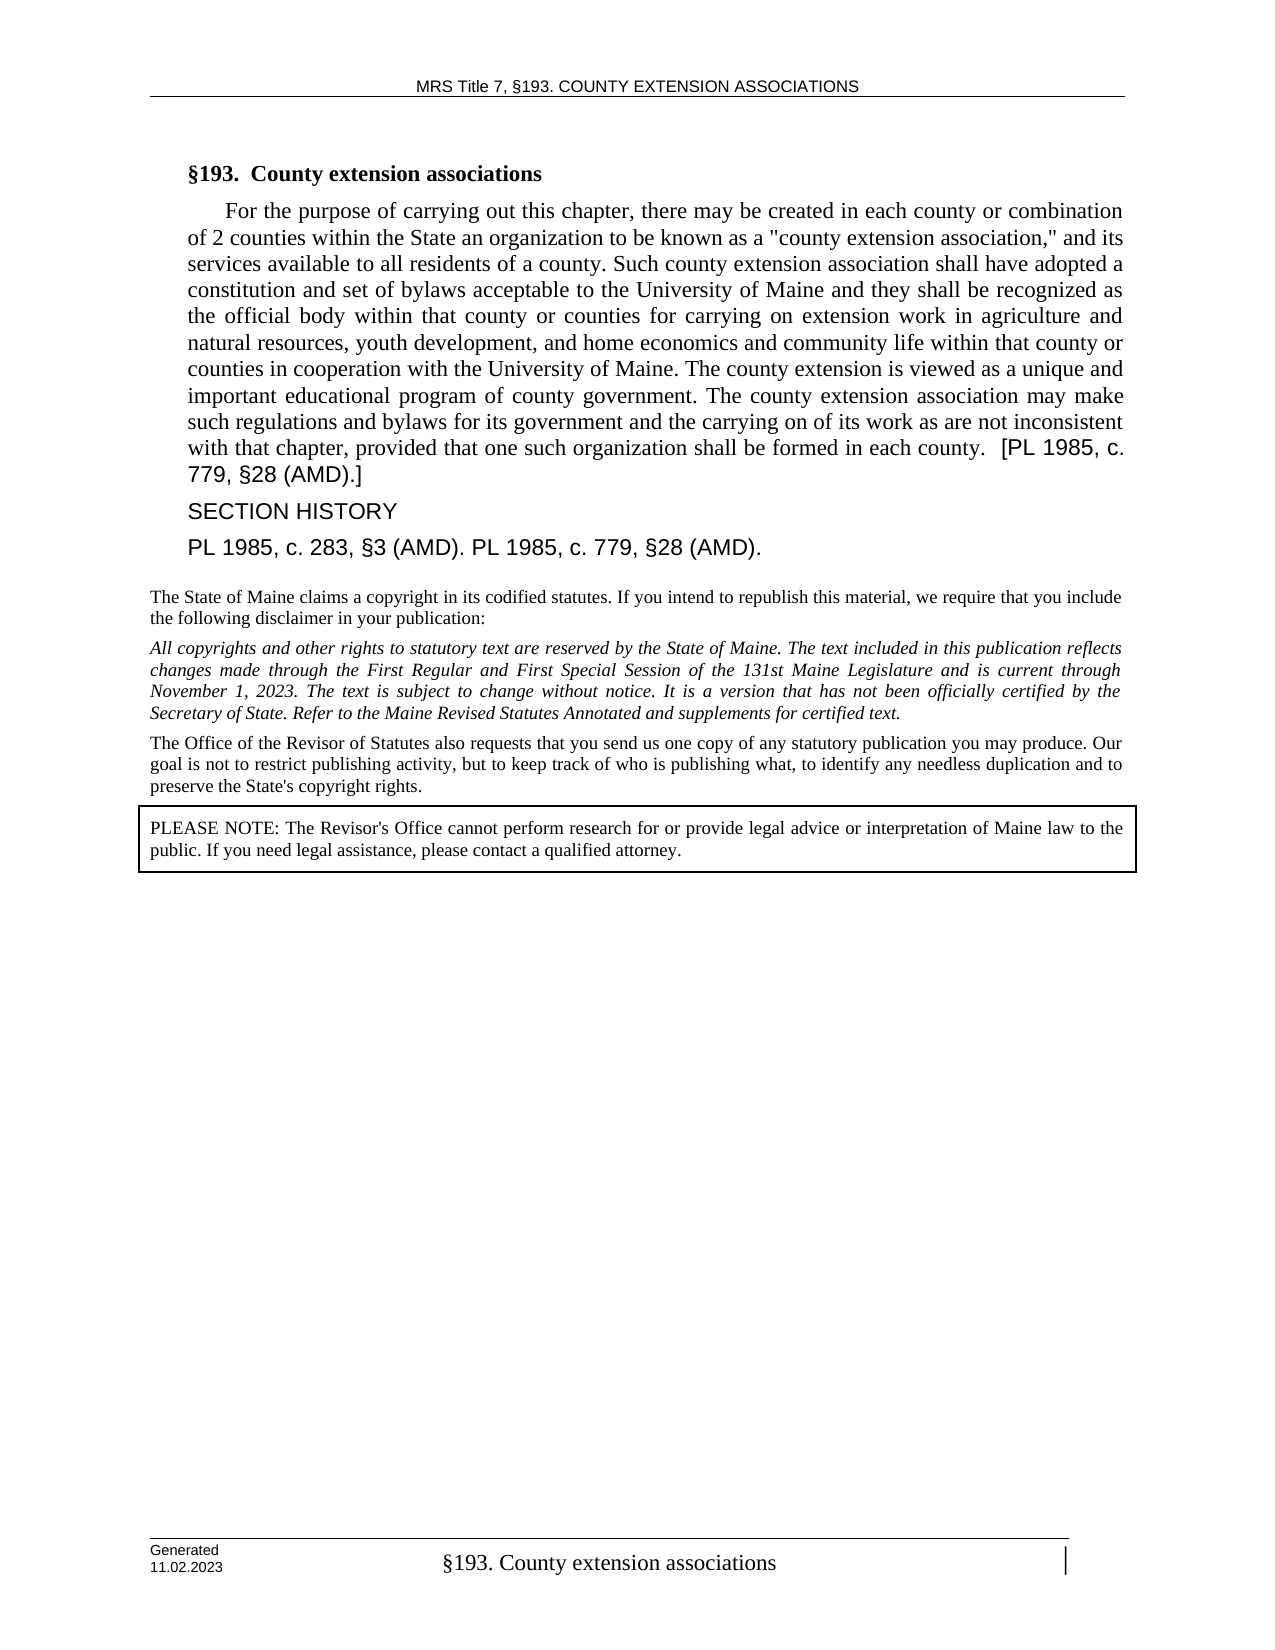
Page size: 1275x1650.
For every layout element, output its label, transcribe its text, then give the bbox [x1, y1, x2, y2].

text SECTION HISTORY [187, 498, 1125, 524]
text PL 1985, c. 283, §3 (AMD). PL 1985, c. 779, §28 (AMD). [187, 534, 1125, 561]
text All copyrights and other rights to statutory text are reserved by the State of Maine. The text included in this publication reflects changes made through the First Regular and First Special Session of the 131st Maine Legislature and is current through November 1, 2023 . The text is subject to change without notice. It is a version that has not been officially certified by the Secretary of State. Refer to the Maine Revised Statutes Annotated and supplements for certified text. [150, 637, 1125, 723]
text The State of Maine claims a copyright in its codified statutes. If you intend to republish this material, we require that you include the following disclaimer in your publication: [150, 586, 1125, 629]
text §193. County extension associations [187, 160, 1125, 187]
text For the purpose of carrying out this chapter, there may be created in each county or combination of 2 counties within the State an organization to be known as a "county extension association," and its services available to all residents of a county. Such county extension association shall have adopted a constitution and set of bylaws acceptable to the University of Maine and they shall be recognized as the official body within that county or counties for carrying on extension work in agriculture and natural resources, youth development, and home economics and community life within that county or counties in cooperation with the University of Maine. The county extension is viewed as a unique and important educational program of county government. The county extension association may make such regulations and bylaws for its government and the carrying on of its work as are not inconsistent with that chapter, provided that one such organization shall be formed in each county. [PL 1985, c. 779, §28 (AMD).] [187, 197, 1125, 487]
text The Office of the Revisor of Statutes also requests that you send us one copy of any statutory publication you may produce. Our goal is not to restrict publishing activity, but to keep track of who is publishing what, to identify any needless duplication and to preserve the State's copyright rights. [150, 732, 1125, 796]
text PLEASE NOTE: The Revisor's Office cannot perform research for or provide legal advice or interpretation of Maine law to the public. If you need legal assistance, please contact a qualified attorney. [140, 807, 1135, 871]
